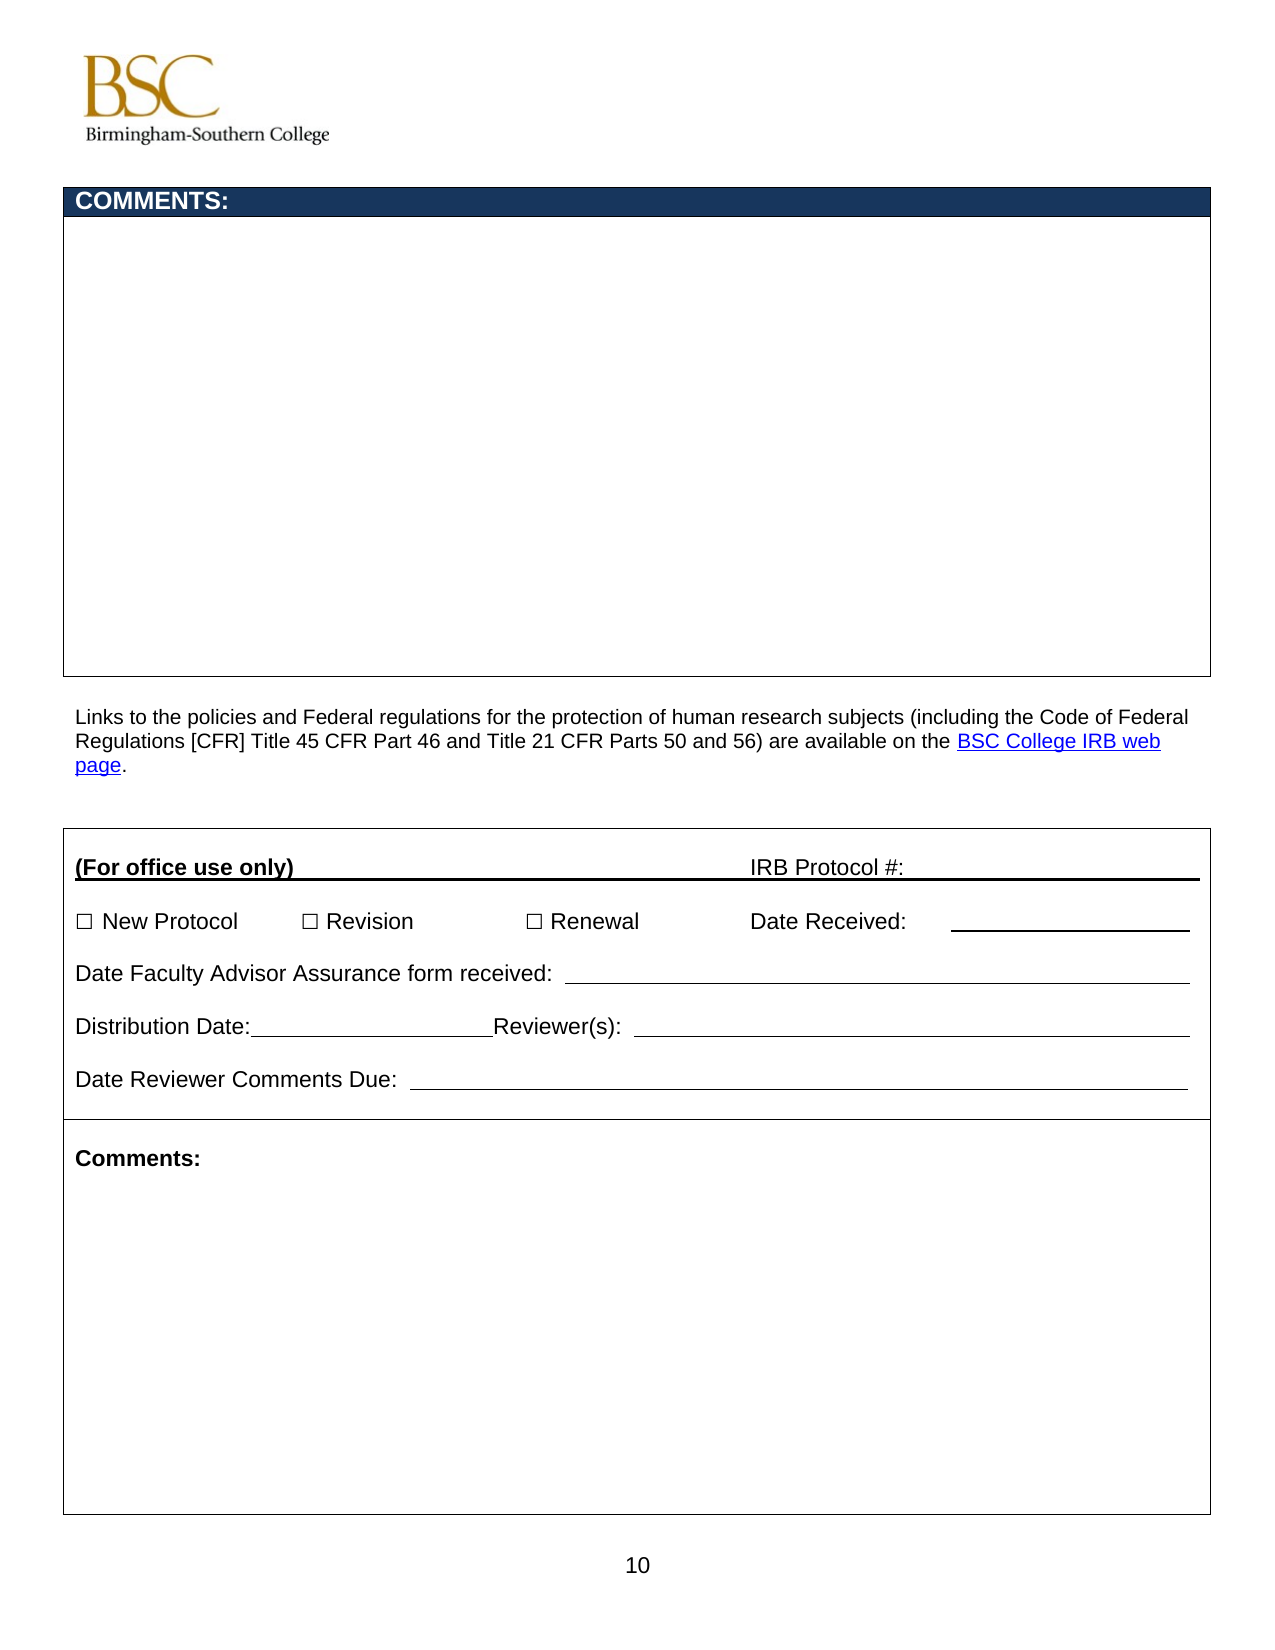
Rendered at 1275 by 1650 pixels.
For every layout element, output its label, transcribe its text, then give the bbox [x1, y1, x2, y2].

table_cell [64, 217, 1210, 676]
table_header (For office use only) IRB Protocol #: New Protocol ☐ Revision ☐ Renewal Date Received: Date Faculty Advisor Assurance form received: Distribution Date: Reviewer(s): Date Reviewer Comments Due: [64, 829, 1210, 1118]
picture [83, 54, 329, 146]
table_cell Comments: [64, 1120, 1210, 1514]
table_header COMMENTS: [64, 188, 1210, 216]
text Links to the policies and Federal regulations for the protection of human research subjects (including the Code of Federal Regulations [CFR] Title 45 CFR Part 46 and Title 21 CFR Parts 50 and 56) are available on the BSC College IRB web page. [75, 705, 1211, 777]
